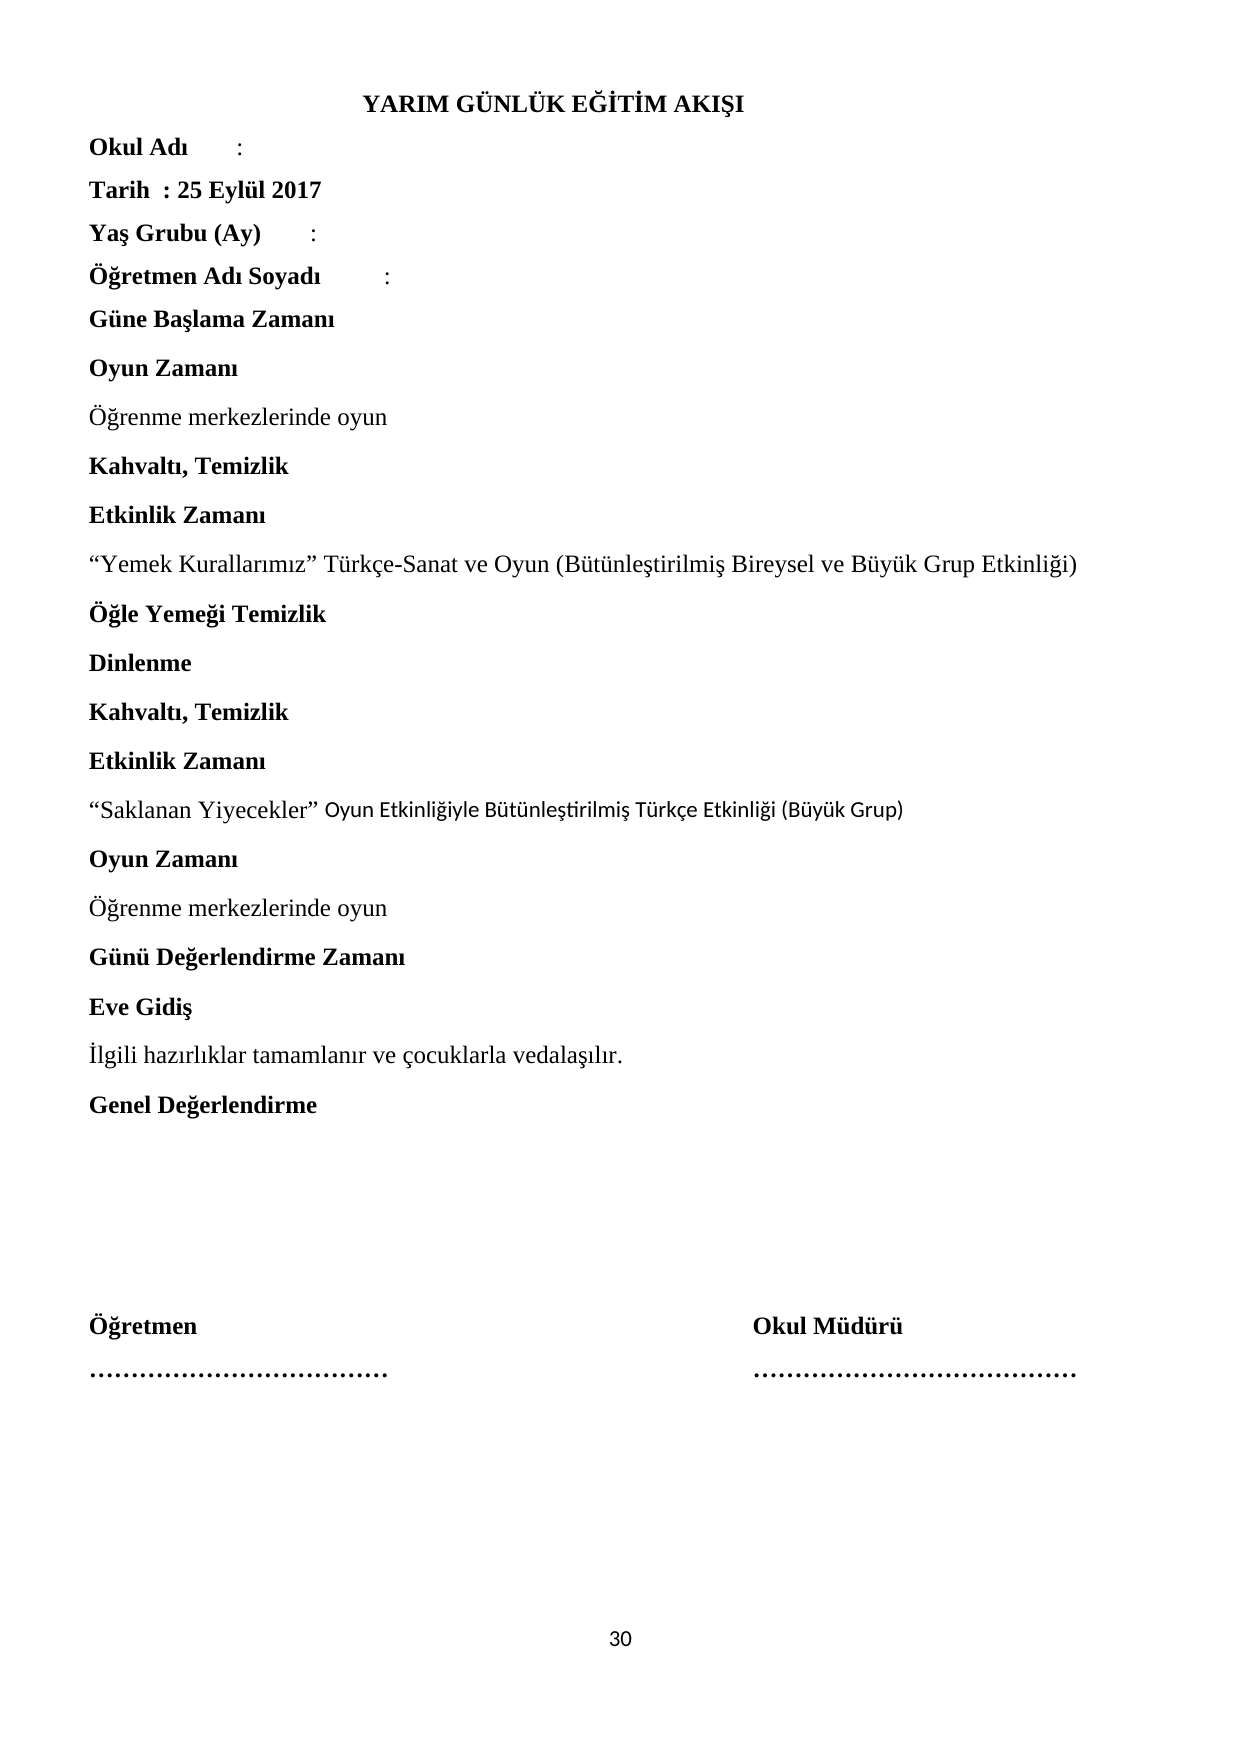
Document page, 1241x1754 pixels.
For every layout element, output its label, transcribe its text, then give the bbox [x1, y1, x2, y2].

text ……………………………… ………………………………… [89, 1354, 1152, 1383]
text Güne Başlama Zamanı [89, 304, 1152, 333]
text Yaş Grubu (Ay) : [89, 218, 1152, 247]
text Eve Gidiş [89, 992, 1152, 1020]
text YARIM GÜNLÜK EĞİTİM AKIŞI [89, 89, 1152, 117]
text Tarih : 25 Eylül 2017 [89, 175, 1152, 204]
text Öğretmen Okul Müdürü [89, 1311, 1152, 1340]
text İlgili hazırlıklar tamamlanır ve çocuklarla vedalaşılır. [89, 1041, 1152, 1069]
text Etkinlik Zamanı [89, 746, 1152, 774]
text Oyun Zamanı [89, 353, 1152, 382]
text Öğretmen Adı Soyadı : [89, 261, 1152, 290]
text “Yemek Kurallarımız” Türkçe-Sanat ve Oyun (Bütünleştirilmiş Bireysel ve Büyük Grup Etkinliği) [89, 549, 1152, 578]
text Kahvaltı, Temizlik [89, 451, 1152, 480]
text Okul Adı : [89, 132, 1152, 161]
text Öğrenme merkezlerinde oyun [89, 402, 1152, 431]
text Öğle Yemeği Temizlik [89, 599, 1152, 627]
text Öğrenme merkezlerinde oyun [89, 893, 1152, 922]
text “Saklanan Yiyecekler” Oyun Etkinliğiyle Bütünleştirilmiş Türkçe Etkinliği (Büyük Grup) [89, 795, 1152, 824]
text Oyun Zamanı [89, 844, 1152, 873]
text Günü Değerlendirme Zamanı [89, 942, 1152, 971]
text Genel Değerlendirme [89, 1090, 1152, 1118]
text Kahvaltı, Temizlik [89, 697, 1152, 726]
text Dinlenme [89, 648, 1152, 676]
text Etkinlik Zamanı [89, 501, 1152, 529]
